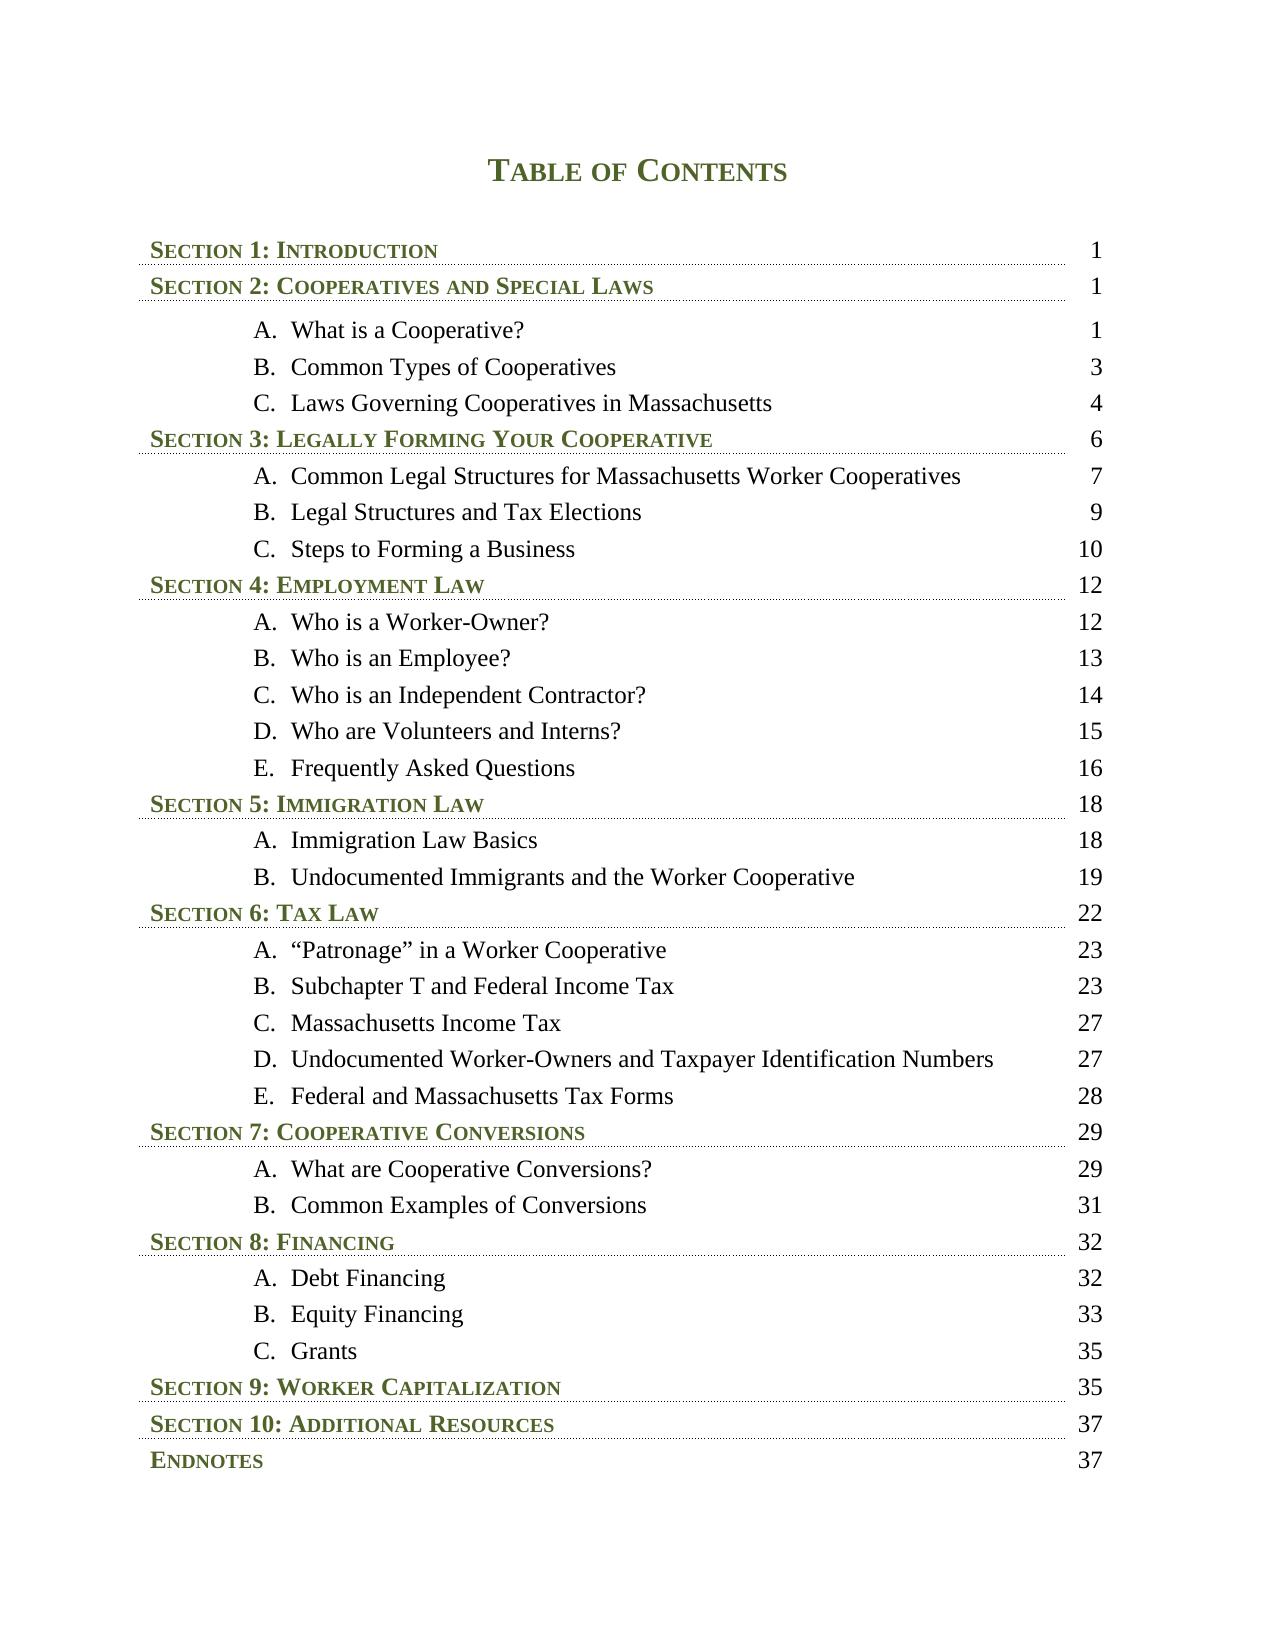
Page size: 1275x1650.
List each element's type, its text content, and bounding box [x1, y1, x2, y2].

table_cell Legal Structures and Tax Elections [139, 490, 1066, 526]
table_cell Who is a Worker-Owner? [139, 599, 1066, 636]
table_cell 23 [1066, 927, 1114, 964]
table_cell Who is an Employee? [139, 636, 1066, 672]
table_cell Section 6: Tax Law [139, 891, 1066, 927]
table_cell 3 [1066, 344, 1114, 380]
table_cell 10 [1066, 526, 1114, 563]
table_cell Undocumented Worker-Owners and Taxpayer Identification Numbers [139, 1037, 1066, 1073]
table_header 1 [1066, 227, 1114, 263]
table_cell 32 [1066, 1255, 1114, 1292]
table_cell Common Legal Structures for Massachusetts Worker Cooperatives [139, 453, 1066, 490]
table_cell “Patronage” in a Worker Cooperative [139, 927, 1066, 964]
table_cell Federal and Massachusetts Tax Forms [139, 1073, 1066, 1109]
table_cell 9 [1066, 490, 1114, 526]
table_cell Subchapter T and Federal Income Tax [139, 964, 1066, 1000]
table_cell 28 [1066, 1073, 1114, 1109]
text Table of Contents [150, 150, 1125, 188]
table_cell Section 5: Immigration Law [139, 781, 1066, 818]
table_cell Steps to Forming a Business [139, 526, 1066, 563]
table_cell 29 [1066, 1146, 1114, 1182]
table_cell 22 [1066, 891, 1114, 927]
table_cell Common Types of Cooperatives [139, 344, 1066, 380]
table_cell 18 [1066, 818, 1114, 854]
table_cell 6 [1066, 417, 1114, 453]
table_cell 12 [1066, 563, 1114, 599]
table_cell 1 [1066, 300, 1114, 344]
table_cell 19 [1066, 854, 1114, 891]
table_cell What is a Cooperative? [139, 300, 1066, 344]
table_cell 35 [1066, 1328, 1114, 1365]
table_cell Debt Financing [139, 1255, 1066, 1292]
table_cell Section 10: Additional Resources [139, 1401, 1066, 1438]
table_cell Frequently Asked Questions [139, 745, 1066, 781]
table_cell 18 [1066, 781, 1114, 818]
table_cell 23 [1066, 964, 1114, 1000]
table_cell Endnotes [139, 1438, 1066, 1474]
table_cell 1 [1066, 264, 1114, 300]
table_cell Section 2: Cooperatives and Special Laws [139, 264, 1066, 300]
table_cell Equity Financing [139, 1292, 1066, 1328]
table_cell 37 [1066, 1438, 1114, 1474]
table_cell Section 3: Legally Forming Your Cooperative [139, 417, 1066, 453]
table_cell Undocumented Immigrants and the Worker Cooperative [139, 854, 1066, 891]
table_cell Massachusetts Income Tax [139, 1000, 1066, 1037]
table_cell 12 [1066, 599, 1114, 636]
table_cell Section 9: Worker Capitalization [139, 1365, 1066, 1401]
table_cell 15 [1066, 709, 1114, 745]
table_cell Grants [139, 1328, 1066, 1365]
table_cell 33 [1066, 1292, 1114, 1328]
table_cell Section 8: Financing [139, 1219, 1066, 1255]
table_cell 4 [1066, 380, 1114, 417]
table_cell 7 [1066, 453, 1114, 490]
table_cell 37 [1066, 1401, 1114, 1438]
table_cell 27 [1066, 1037, 1114, 1073]
table_cell 35 [1066, 1365, 1114, 1401]
table_cell 14 [1066, 672, 1114, 708]
table_cell Laws Governing Cooperatives in Massachusetts [139, 380, 1066, 417]
table_cell 29 [1066, 1110, 1114, 1146]
table_cell 31 [1066, 1183, 1114, 1219]
table_cell 27 [1066, 1000, 1114, 1037]
table_cell Who is an Independent Contractor? [139, 672, 1066, 708]
table_cell Common Examples of Conversions [139, 1183, 1066, 1219]
table_cell Who are Volunteers and Interns? [139, 709, 1066, 745]
table_cell 32 [1066, 1219, 1114, 1255]
table_cell 16 [1066, 745, 1114, 781]
table_cell 13 [1066, 636, 1114, 672]
table_cell What are Cooperative Conversions? [139, 1146, 1066, 1182]
table_cell Section 7: Cooperative Conversions [139, 1110, 1066, 1146]
table_cell Immigration Law Basics [139, 818, 1066, 854]
table_header Section 1: Introduction [139, 227, 1066, 263]
table_cell Section 4: Employment Law [139, 563, 1066, 599]
